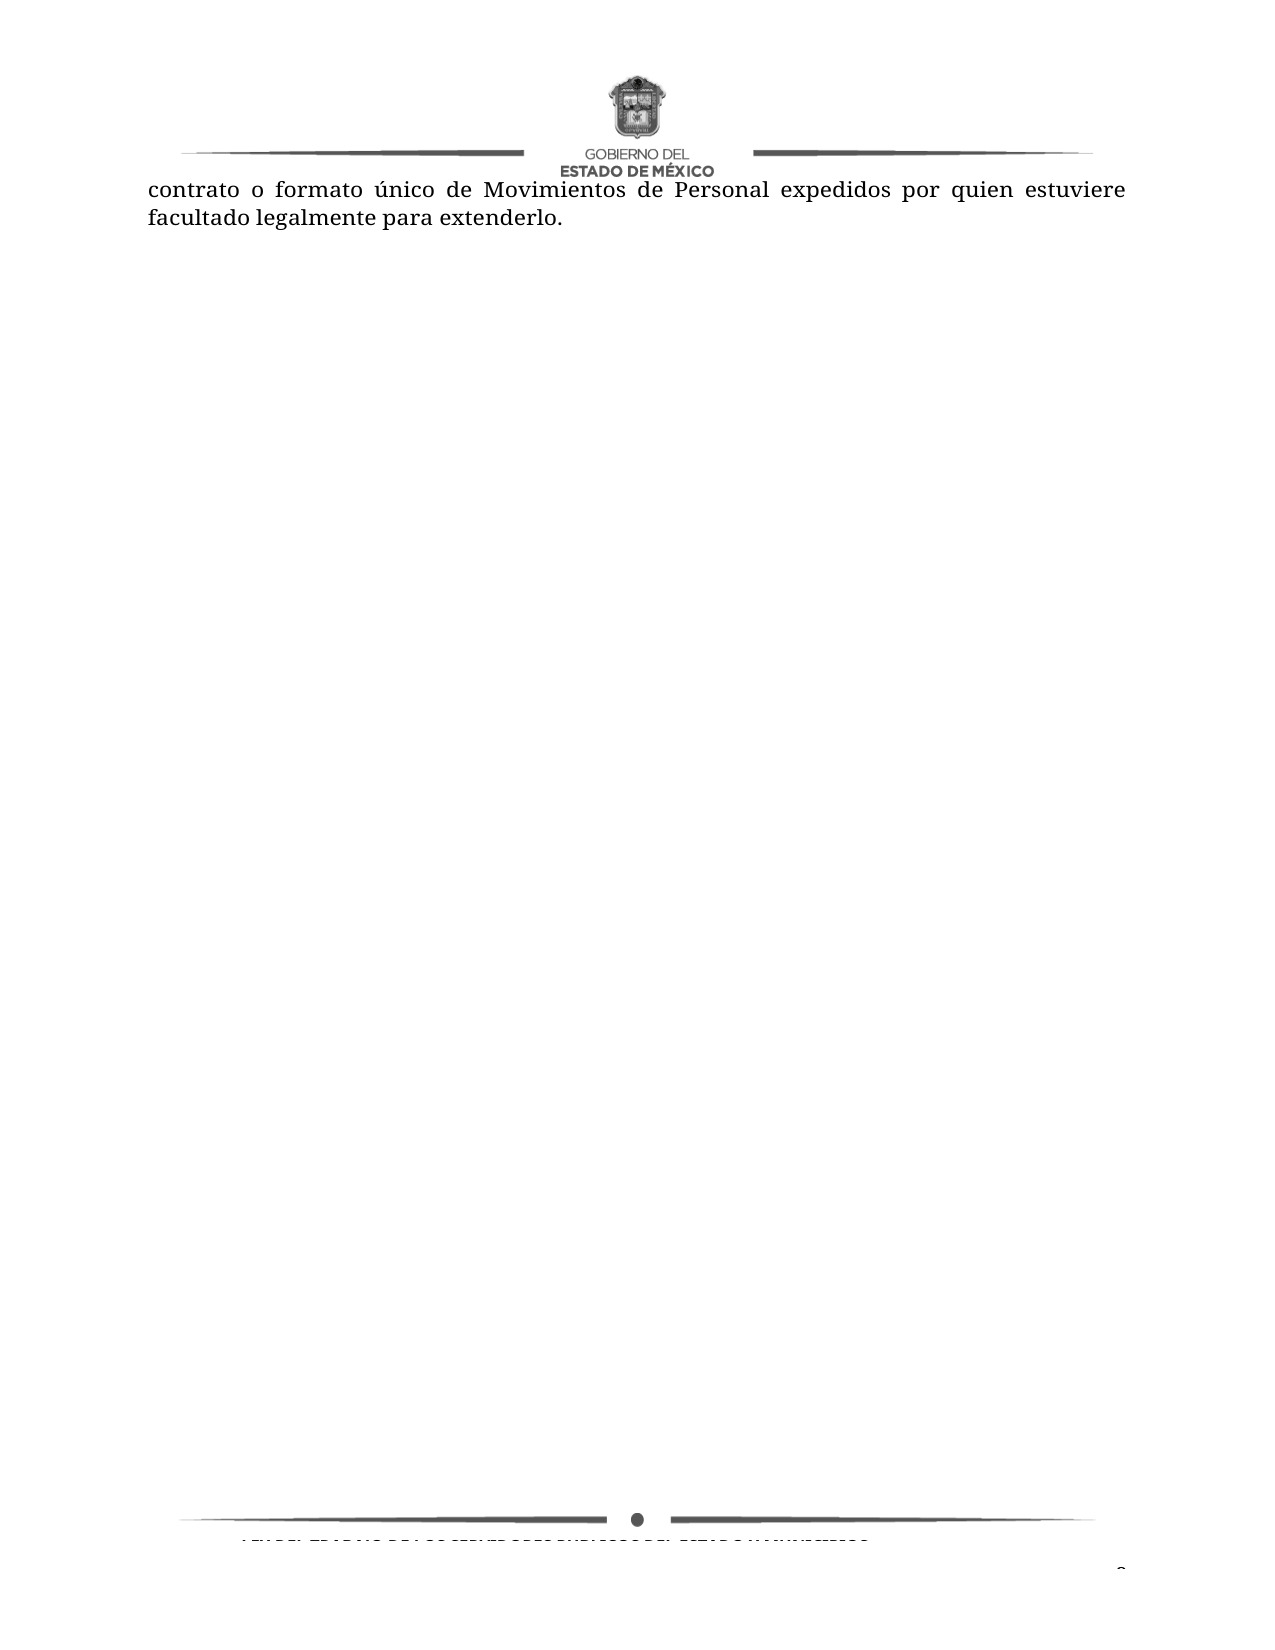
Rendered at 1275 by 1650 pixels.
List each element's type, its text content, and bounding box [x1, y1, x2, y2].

picture [178, 1513, 1097, 1527]
picture [181, 75, 1094, 175]
